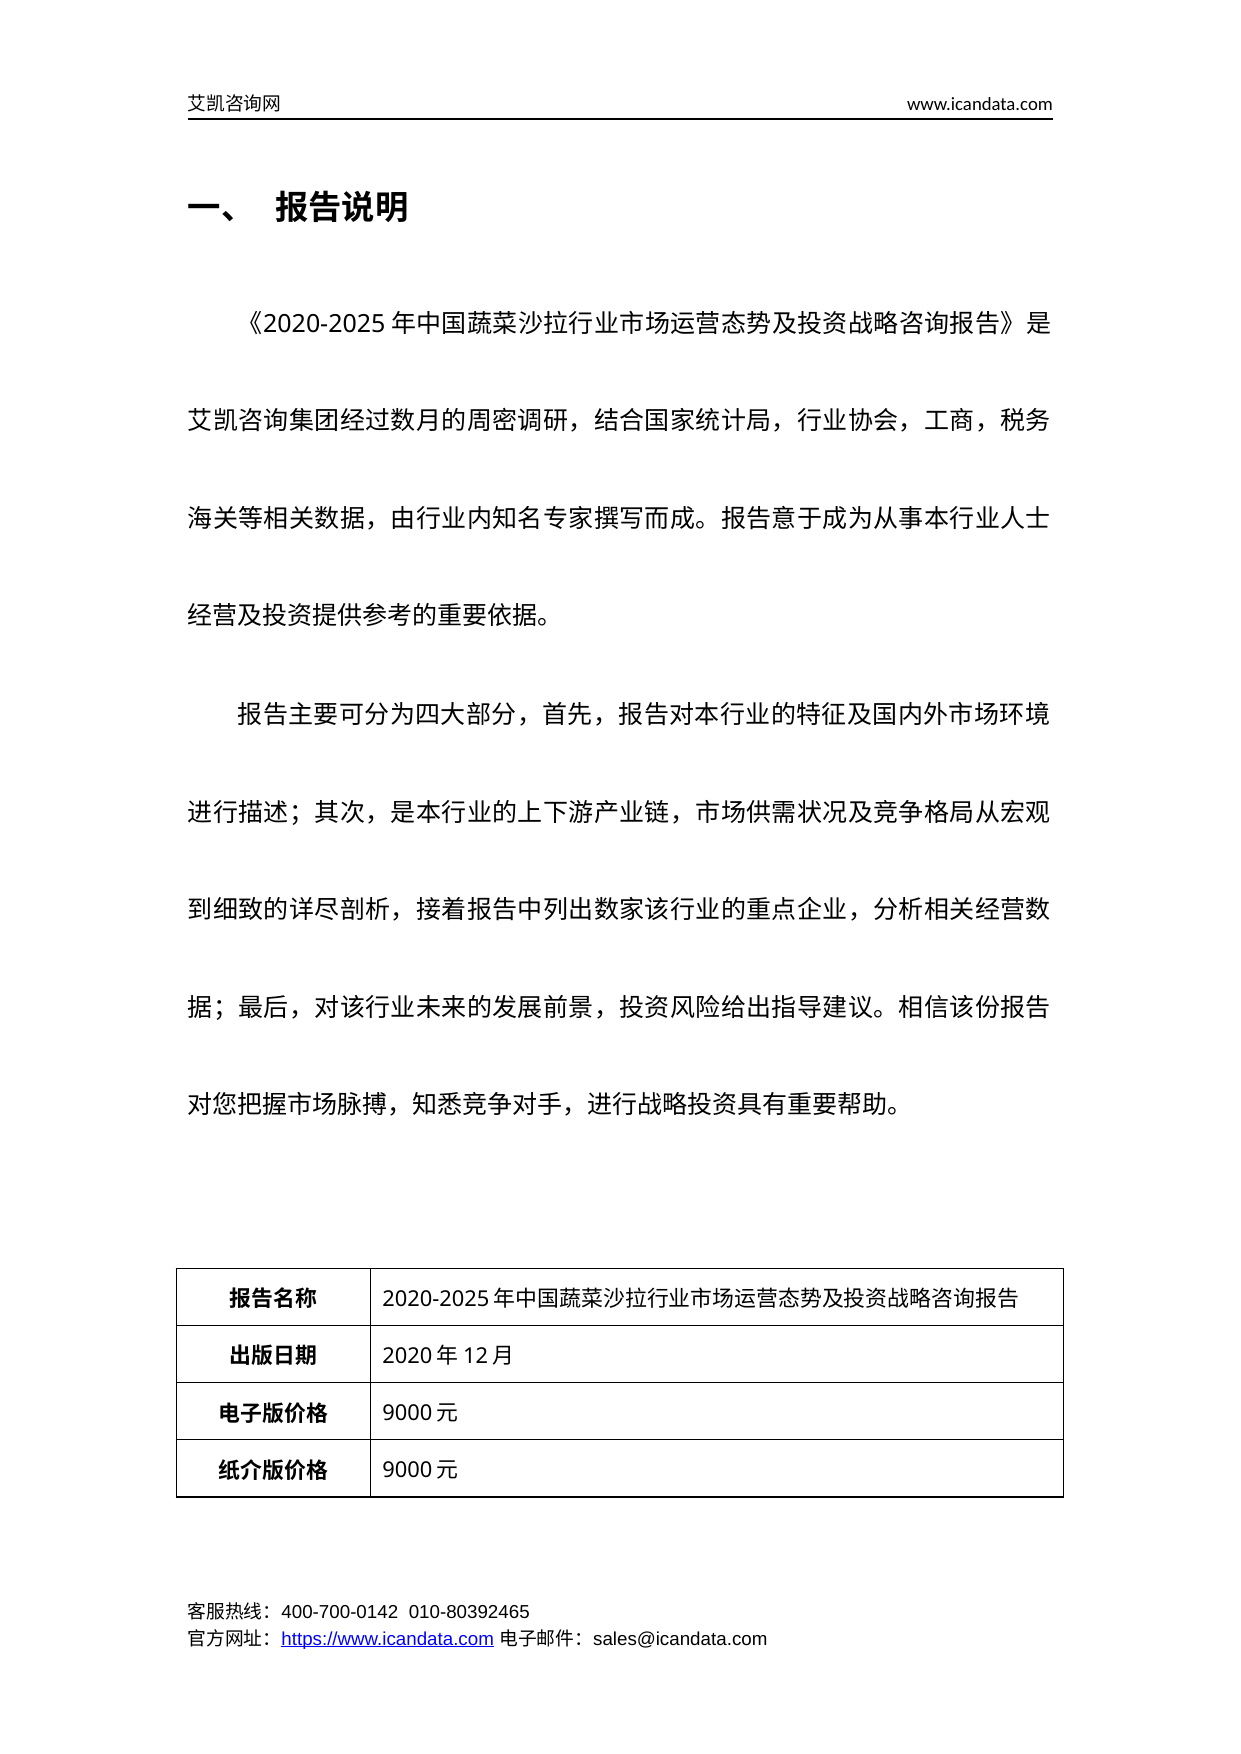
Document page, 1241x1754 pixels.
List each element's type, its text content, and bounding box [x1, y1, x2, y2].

table_cell 纸介版价格 [177, 1440, 370, 1496]
table_cell 9000元 [371, 1440, 1063, 1496]
subtitle 报告说明 [187, 172, 1053, 237]
text 报告主要可分为四大部分，首先，报告对本行业的特征及国内外市场环境进行描述；其次，是本行业的上下游产业链，市场供需状况及竞争格局从宏观到细致的详尽剖析，接着报告中列出数家该行业的重点企业，分析相关经营数据；最后，对该行业未来的发展前景，投资风险给出指导建议。相信该份报告对您把握市场脉搏，知悉竞争对手，进行战略投资具有重要帮助。 [187, 681, 1053, 1136]
table_cell 2020年12月 [371, 1326, 1063, 1382]
table_cell 出版日期 [177, 1326, 370, 1382]
table_cell 电子版价格 [177, 1383, 370, 1439]
table_cell 9000元 [371, 1383, 1063, 1439]
table_header 报告名称 [177, 1269, 370, 1325]
table_header 2020-2025年中国蔬菜沙拉行业市场运营态势及投资战略咨询报告 [371, 1269, 1063, 1325]
text 《2020-2025年中国蔬菜沙拉行业市场运营态势及投资战略咨询报告》是艾凯咨询集团经过数月的周密调研，结合国家统计局，行业协会，工商，税务海关等相关数据，由行业内知名专家撰写而成。报告意于成为从事本行业人士经营及投资提供参考的重要依据。 [187, 289, 1053, 646]
